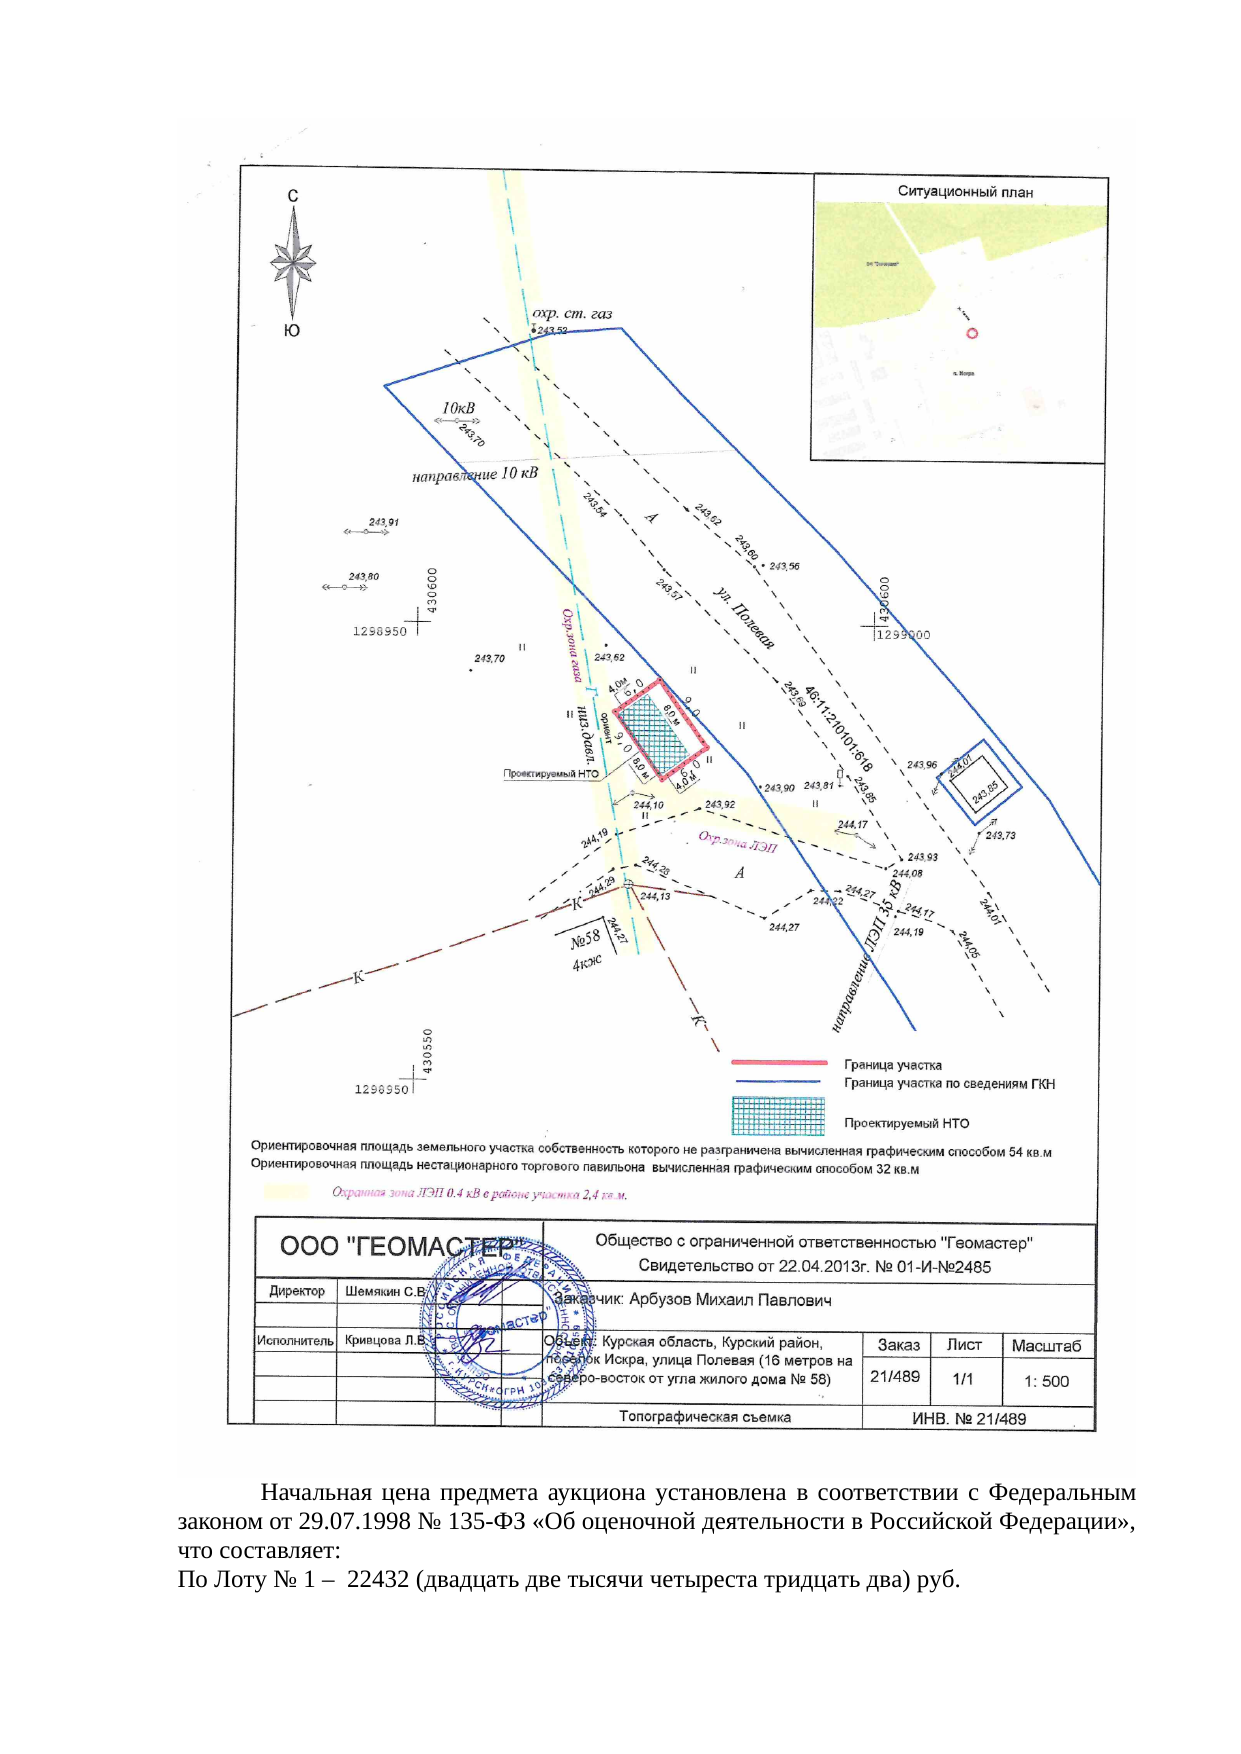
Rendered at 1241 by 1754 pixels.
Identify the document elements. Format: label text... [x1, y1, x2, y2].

text Начальная цена предмета аукциона установлена в соответствии с Федеральным законом от 29.07.1998 № 135-ФЗ «Об оценочной деятельности в Российской Федерации», что составляет: [177, 1478, 1137, 1564]
picture [177, 118, 1137, 1478]
text По Лоту № 1 – 22432 (двадцать две тысячи четыреста тридцать два) руб. [177, 1564, 1137, 1592]
